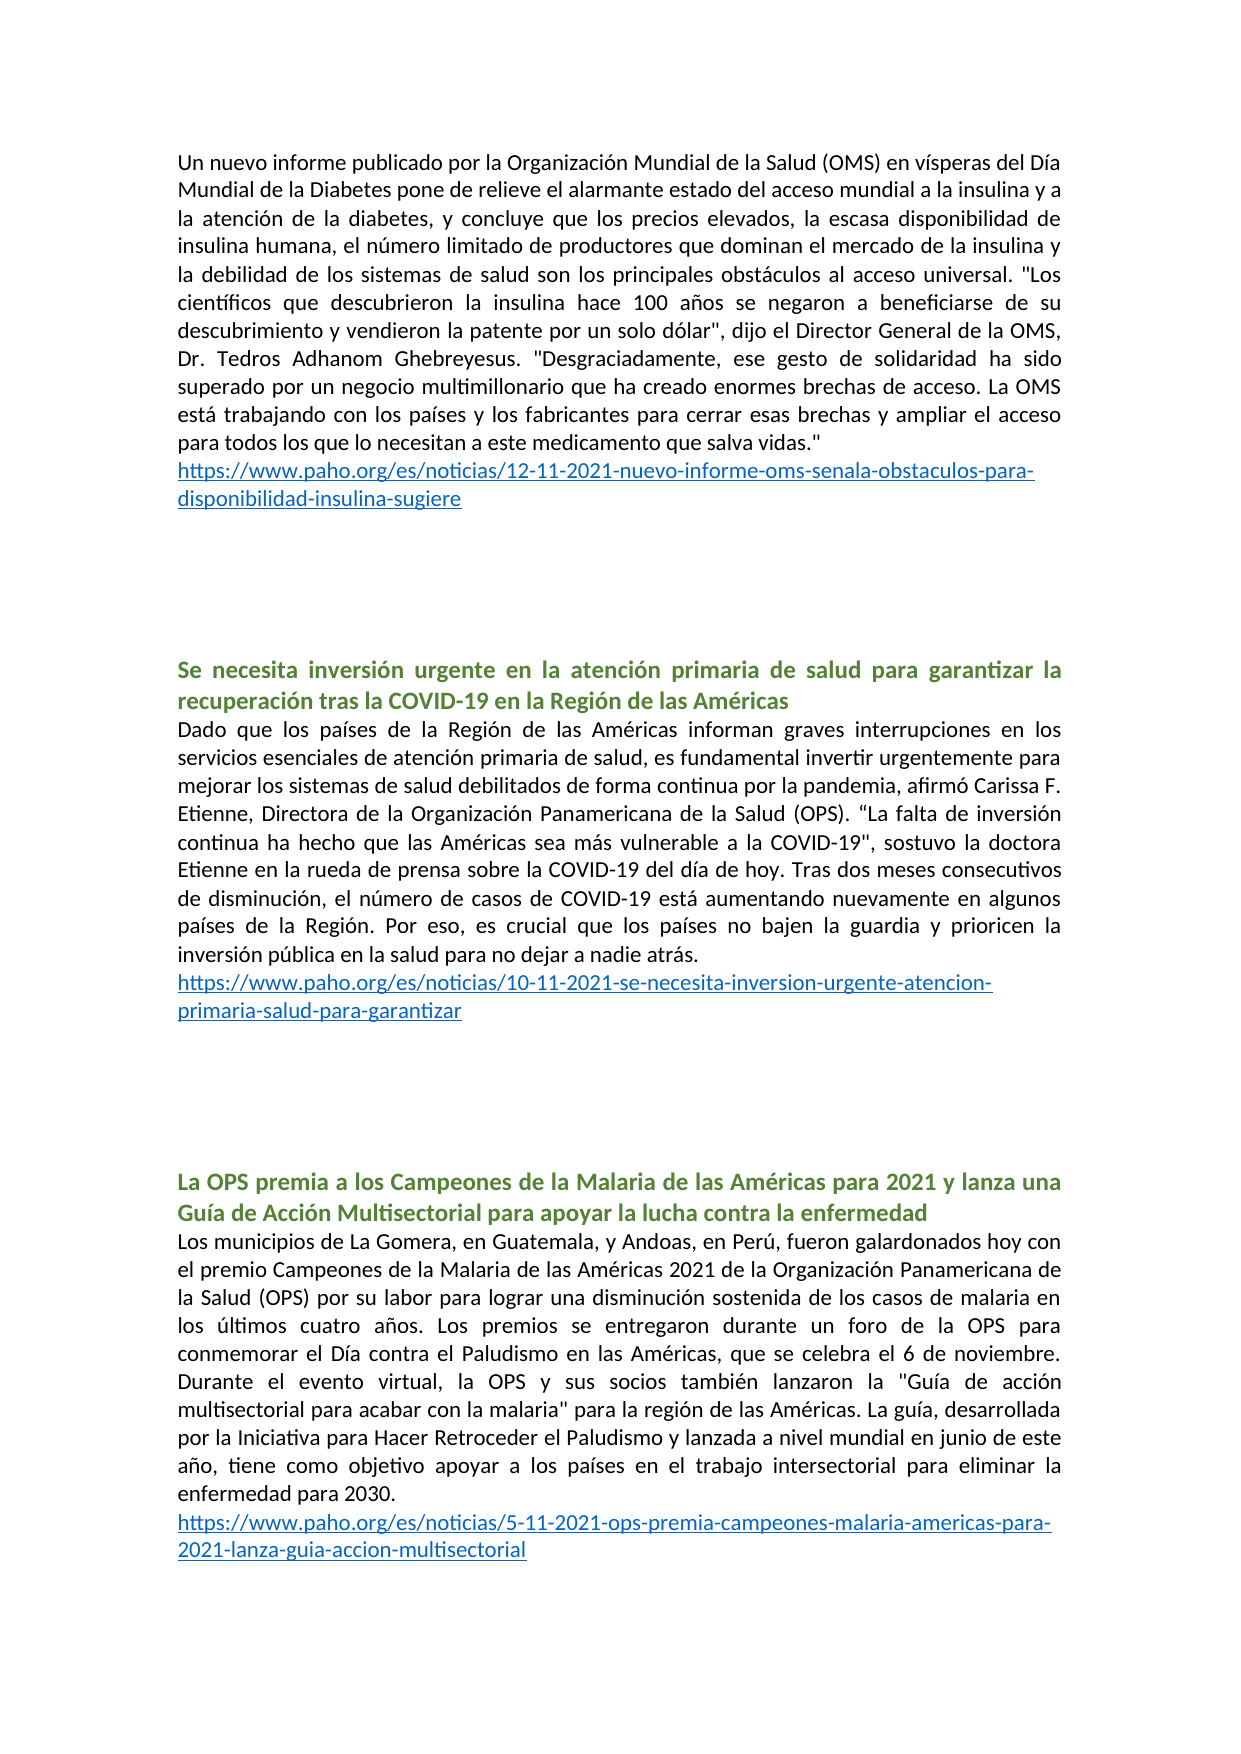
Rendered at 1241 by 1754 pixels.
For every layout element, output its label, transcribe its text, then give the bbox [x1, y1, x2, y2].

text https://www.paho.org/es/noticias/12-11-2021-nuevo-informe-oms-senala-obstaculos-para-disponibilidad-insulina-sugiere [177, 456, 1063, 512]
text La OPS premia a los Campeones de la Malaria de las Américas para 2021 y lanza una Guía de Acción Multisectorial para apoyar la lucha contra la enfermedad [177, 1166, 1063, 1227]
text https://www.paho.org/es/noticias/5-11-2021-ops-premia-campeones-malaria-americas-para-2021-lanza-guia-accion-multisectorial [177, 1508, 1063, 1564]
text Se necesita inversión urgente en la atención primaria de salud para garantizar la recuperación tras la COVID-19 en la Región de las Américas [177, 654, 1063, 716]
text https://www.paho.org/es/noticias/10-11-2021-se-necesita-inversion-urgente-atencion-primaria-salud-para-garantizar [177, 968, 1063, 1024]
text Un nuevo informe publicado por la Organización Mundial de la Salud (OMS) en vísperas del Día Mundial de la Diabetes pone de relieve el alarmante estado del acceso mundial a la insulina y a la atención de la diabetes, y concluye que los precios elevados, la escasa disponibilidad de insulina humana, el número limitado de productores que dominan el mercado de la insulina y la debilidad de los sistemas de salud son los principales obstáculos al acceso universal. "Los científicos que descubrieron la insulina hace 100 años se negaron a beneficiarse de su descubrimiento y vendieron la patente por un solo dólar", dijo el Director General de la OMS, Dr. Tedros Adhanom Ghebreyesus. "Desgraciadamente, ese gesto de solidaridad ha sido superado por un negocio multimillonario que ha creado enormes brechas de acceso. La OMS está trabajando con los países y los fabricantes para cerrar esas brechas y ampliar el acceso para todos los que lo necesitan a este medicamento que salva vidas." [177, 148, 1063, 456]
text Dado que los países de la Región de las Américas informan graves interrupciones en los servicios esenciales de atención primaria de salud, es fundamental invertir urgentemente para mejorar los sistemas de salud debilitados de forma continua por la pandemia, afirmó Carissa F. Etienne, Directora de la Organización Panamericana de la Salud (OPS). “La falta de inversión continua ha hecho que las Américas sea más vulnerable a la COVID-19", sostuvo la doctora Etienne en la rueda de prensa sobre la COVID-19 del día de hoy. Tras dos meses consecutivos de disminución, el número de casos de COVID-19 está aumentando nuevamente en algunos países de la Región. Por eso, es crucial que los países no bajen la guardia y prioricen la inversión pública en la salud para no dejar a nadie atrás. [177, 716, 1063, 968]
text Los municipios de La Gomera, en Guatemala, y Andoas, en Perú, fueron galardonados hoy con el premio Campeones de la Malaria de las Américas 2021 de la Organización Panamericana de la Salud (OPS) por su labor para lograr una disminución sostenida de los casos de malaria en los últimos cuatro años. Los premios se entregaron durante un foro de la OPS para conmemorar el Día contra el Paludismo en las Américas, que se celebra el 6 de noviembre. Durante el evento virtual, la OPS y sus socios también lanzaron la "Guía de acción multisectorial para acabar con la malaria" para la región de las Américas. La guía, desarrollada por la Iniciativa para Hacer Retroceder el Paludismo y lanzada a nivel mundial en junio de este año, tiene como objetivo apoyar a los países en el trabajo intersectorial para eliminar la enfermedad para 2030. [177, 1227, 1063, 1508]
